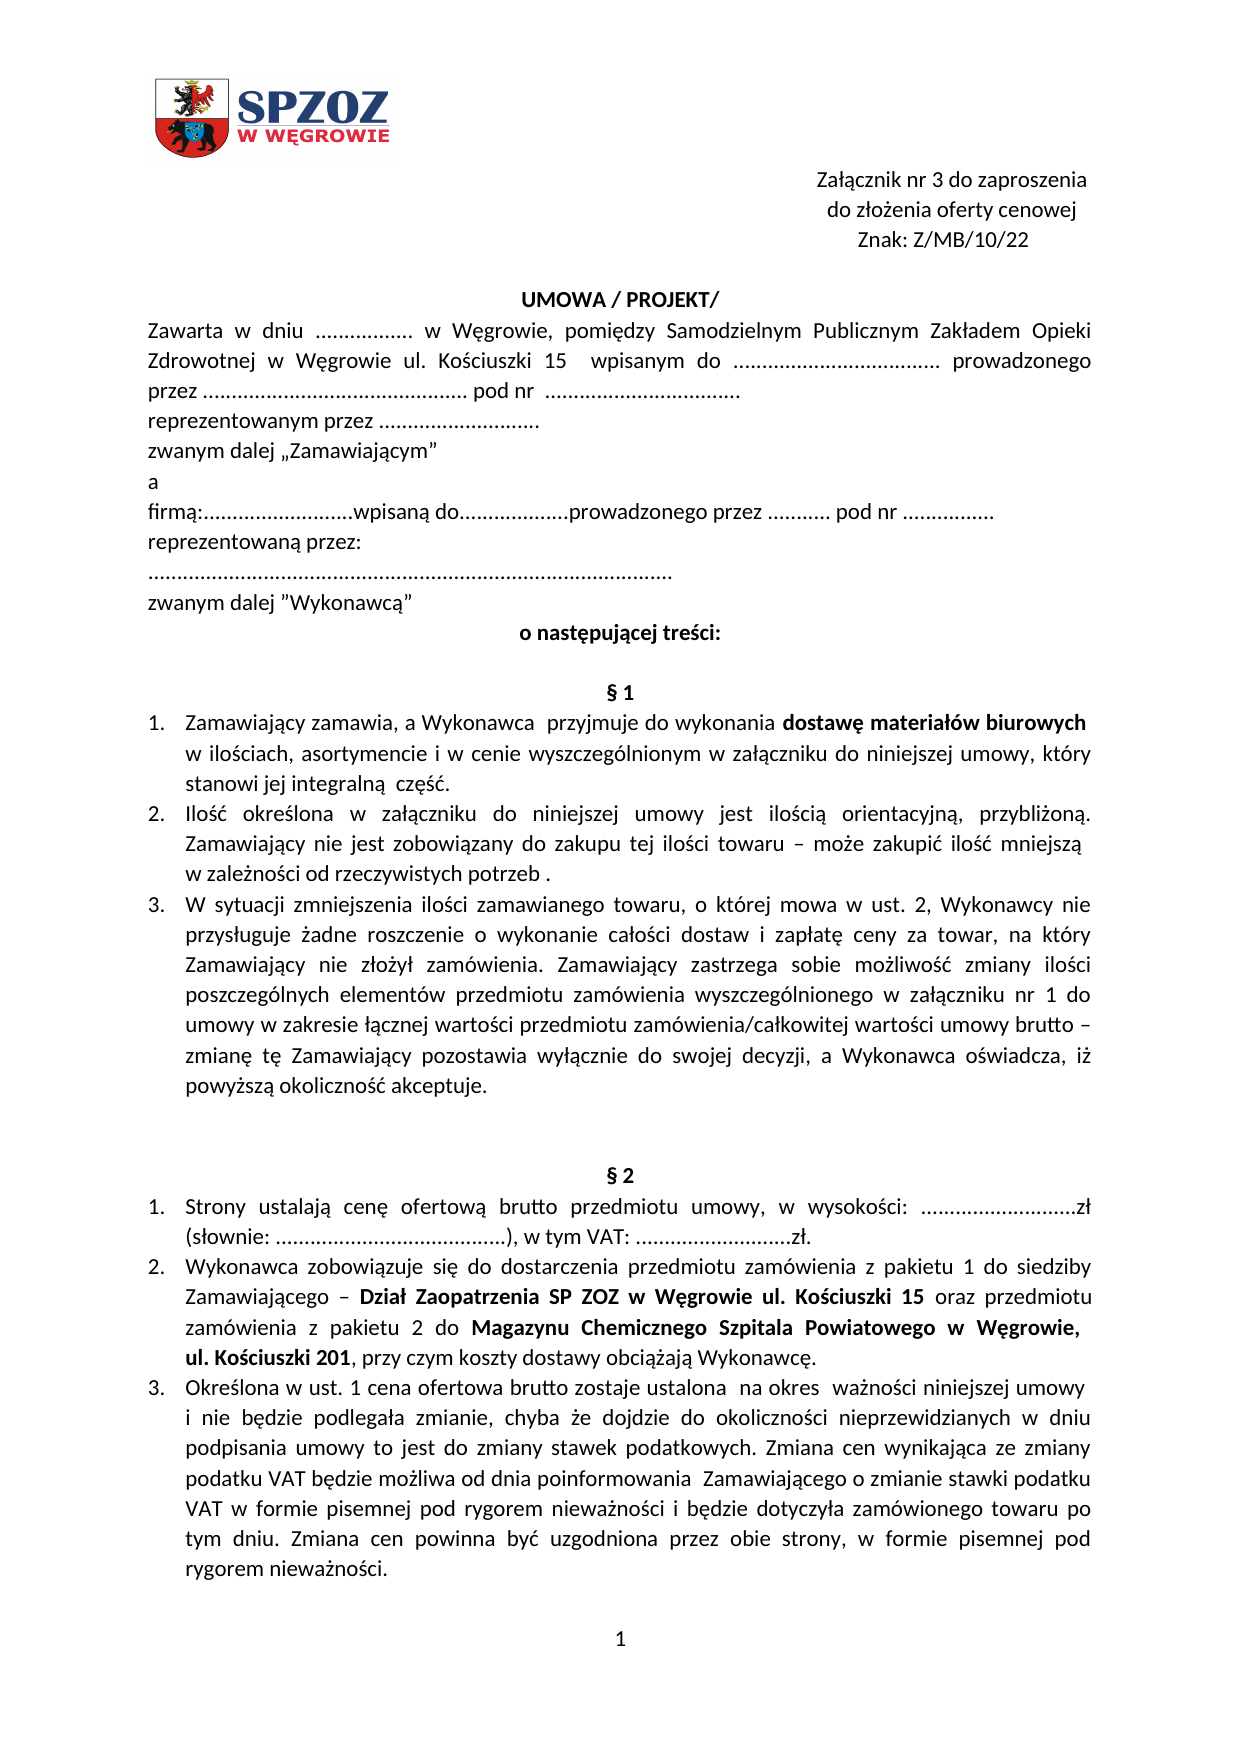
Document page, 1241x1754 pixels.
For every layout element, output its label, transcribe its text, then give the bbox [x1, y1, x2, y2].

text Załącznik nr 3 do zaproszenia [738, 165, 1093, 193]
text § 1 [148, 678, 1093, 706]
list W sytuacji zmniejszenia ilości zamawianego towaru, o której mowa w ust. 2, Wykonawcy nie przysługuje żadne roszczenie o wykonanie całości dostaw i zapłatę ceny za towar, na który Zamawiający nie złożył zamówienia. Zamawiający zastrzega sobie możliwość zmiany ilości poszczególnych elementów przedmiotu zamówienia wyszczególnionego w załączniku nr 1 do umowy w zakresie łącznej wartości przedmiotu zamówienia/całkowitej wartości umowy brutto – zmianę tę Zamawiający pozostawia wyłącznie do swojej decyzji, a Wykonawca oświadcza, iż powyższą okoliczność akceptuje. [148, 890, 1093, 1099]
list Wykonawca zobowiązuje się do dostarczenia przedmiotu zamówienia z pakietu 1 do siedziby Zamawiającego – Dział Zaopatrzenia SP ZOZ w Węgrowie ul. Kościuszki 15 oraz przedmiotu zamówienia z pakietu 2 do Magazynu Chemicznego Szpitala Powiatowego w Węgrowie, ul. Kościuszki 201, przy czym koszty dostawy obciążają Wykonawcę. [148, 1252, 1093, 1371]
list Zamawiający zamawia, a Wykonawca przyjmuje do wykonania dostawę materiałów biurowych w ilościach, asortymencie i w cenie wyszczególnionym w załączniku do niniejszej umowy, który stanowi jej integralną część. [148, 708, 1093, 797]
text o następującej treści: [148, 618, 1093, 646]
text zwanym dalej ”Wykonawcą” [148, 588, 1093, 616]
text firmą:..........................wpisaną do...................prowadzonego przez ........... pod nr ................ [148, 497, 1093, 525]
text ........................................................................................... [148, 557, 1093, 586]
list Określona w ust. 1 cena ofertowa brutto zostaje ustalona na okres ważności niniejszej umowy i nie będzie podlegała zmianie, chyba że dojdzie do okoliczności nieprzewidzianych w dniu podpisania umowy to jest do zmiany stawek podatkowych. Zmiana cen wynikająca ze zmiany podatku VAT będzie możliwa od dnia poinformowania Zamawiającego o zmianie stawki podatku VAT w formie pisemnej pod rygorem nieważności i będzie dotyczyła zamówionego towaru po tym dniu. Zmiana cen powinna być uzgodniona przez obie strony, w formie pisemnej pod rygorem nieważności. [148, 1373, 1093, 1582]
text a [148, 467, 1093, 495]
text do złożenia oferty cenowej [148, 195, 1093, 223]
list Strony ustalają cenę ofertową brutto przedmiotu umowy, w wysokości: ...........................zł (słownie: ........................................), w tym VAT: ...........................zł. [148, 1192, 1093, 1250]
text UMOWA / PROJEKT/ [148, 286, 1093, 314]
text reprezentowaną przez: [148, 527, 1093, 555]
text § 2 [148, 1162, 1093, 1190]
list Ilość określona w załączniku do niniejszej umowy jest ilością orientacyjną, przybliżoną. Zamawiający nie jest zobowiązany do zakupu tej ilości towaru – może zakupić ilość mniejszą w zależności od rzeczywistych potrzeb . [148, 799, 1093, 888]
text reprezentowanym przez ............................ [148, 406, 1093, 434]
text zwanym dalej „Zamawiającym” [148, 437, 1093, 465]
text Zawarta w dniu ................. w Węgrowie, pomiędzy Samodzielnym Publicznym Zakładem Opieki Zdrowotnej w Węgrowie ul. Kościuszki 15 wpisanym do .................................... prowadzonego przez .............................................. pod nr .................................. [148, 316, 1093, 404]
text Znak: Z/MB/10/22 [148, 225, 1093, 253]
picture [147, 73, 400, 165]
